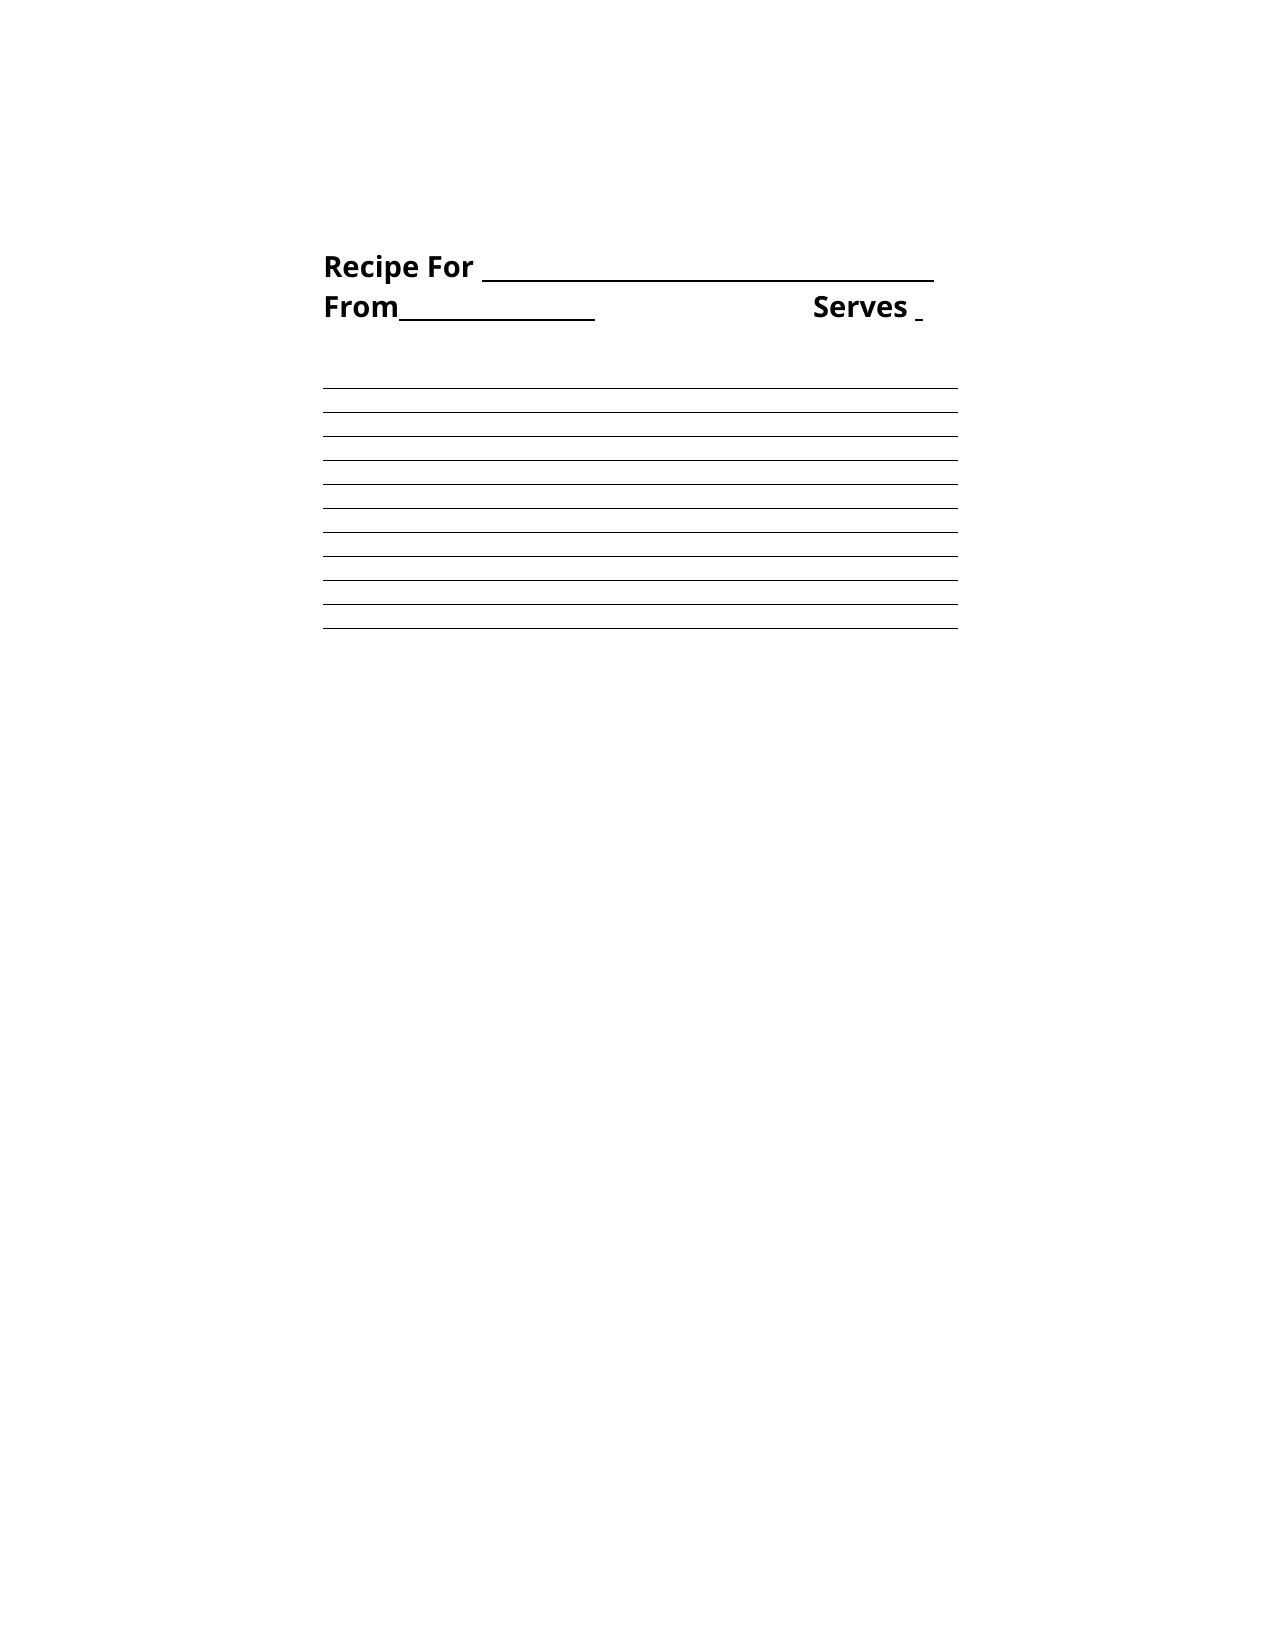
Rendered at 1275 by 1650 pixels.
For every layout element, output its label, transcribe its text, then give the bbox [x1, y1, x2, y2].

text Recipe For [323, 246, 1096, 286]
text From Serves [323, 286, 1096, 326]
